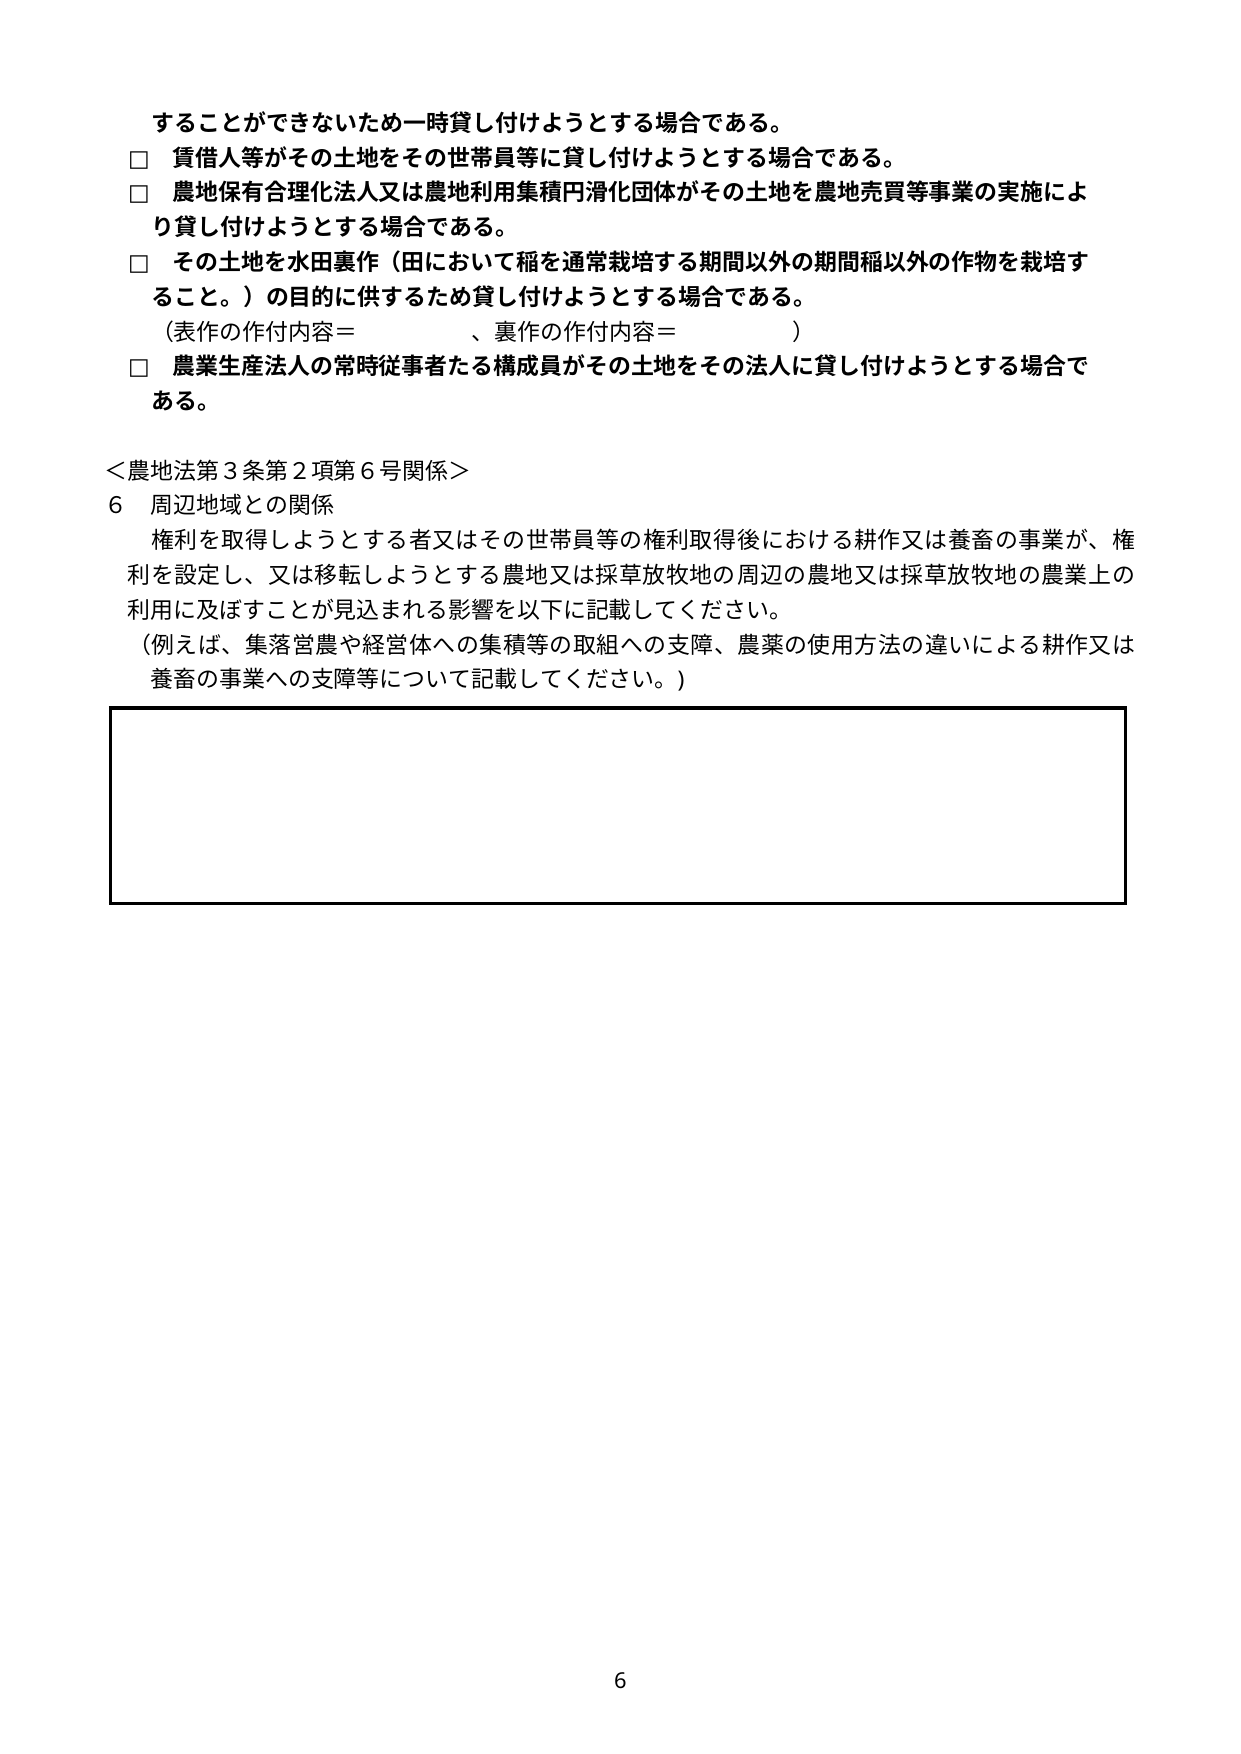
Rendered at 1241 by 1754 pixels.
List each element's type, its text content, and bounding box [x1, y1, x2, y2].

text 権利を取得しようとする者又はその世帯員等の権利取得後における耕作又は養畜の事業が、権利を設定し、又は移転しようとする農地又は採草放牧地の周辺の農地又は採草放牧地の農業上の利用に及ぼすことが見込まれる影響を以下に記載してください。 [104, 521, 1136, 625]
table_header [112, 710, 1124, 902]
text り貸し付けようとする場合である。 [151, 208, 1112, 243]
text □ 賃借人等がその土地をその世帯員等に貸し付けようとする場合である。 [128, 138, 1112, 173]
text ある。 [151, 382, 1112, 417]
text ること。）の目的に供するため貸し付けようとする場合である。 [151, 277, 1112, 312]
text ＜農地法第３条第２項第６号関係＞ [104, 451, 1136, 486]
text ６ 周辺地域との関係 [104, 486, 1136, 521]
text （表作の作付内容＝ 、裏作の作付内容＝ ） [128, 312, 1112, 347]
text （例えば、集落営農や経営体への集積等の取組への支障、農薬の使用方法の違いによる耕作又は養畜の事業への支障等について記載してください。) [104, 625, 1136, 695]
text □ 農業生産法人の常時従事者たる構成員がその土地をその法人に貸し付けようとする場合で [128, 347, 1112, 382]
text □ その土地を水田裏作（田において稲を通常栽培する期間以外の期間稲以外の作物を栽培す [128, 243, 1112, 277]
text することができないため一時貸し付けようとする場合である。 [151, 103, 1112, 138]
text □ 農地保有合理化法人又は農地利用集積円滑化団体がその土地を農地売買等事業の実施によ [128, 173, 1112, 208]
